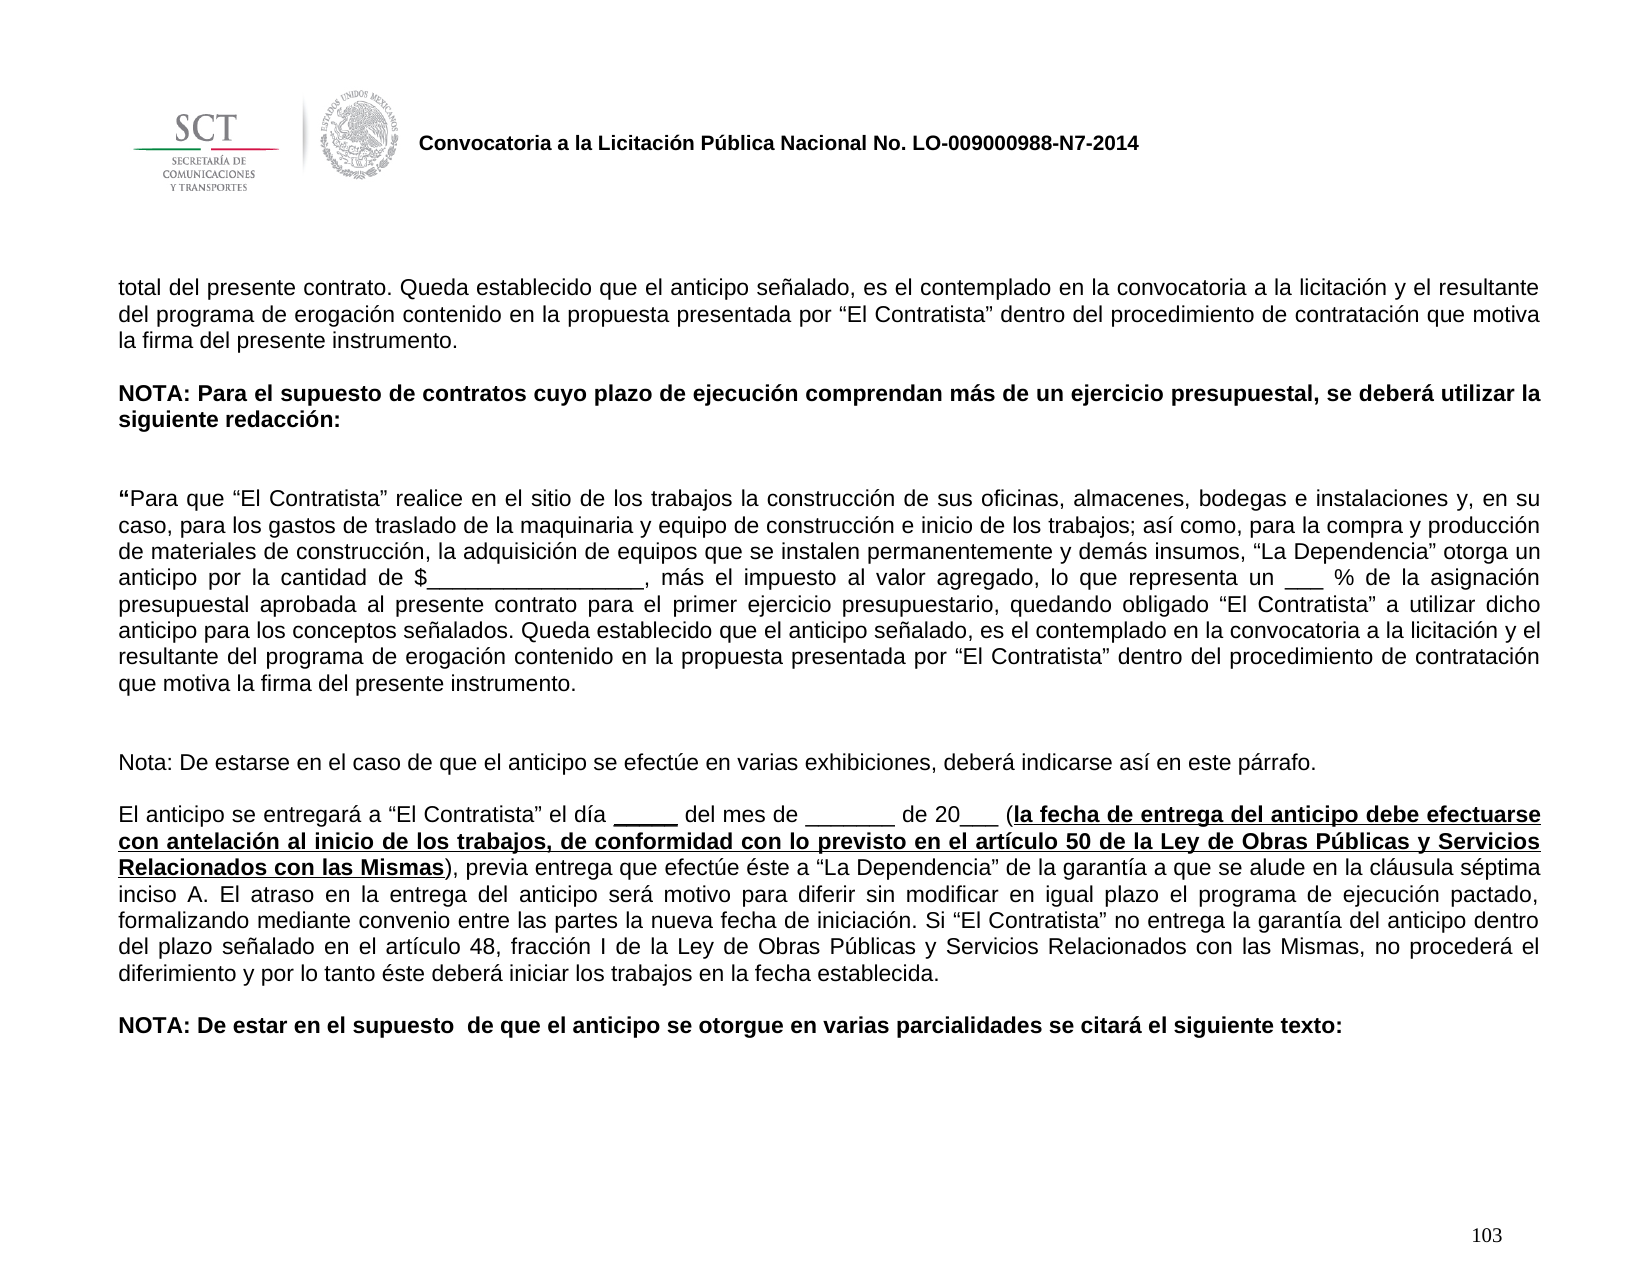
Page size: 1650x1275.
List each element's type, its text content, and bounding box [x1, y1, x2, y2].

text Nota: De estarse en el caso de que el anticipo se efectúe en varias exhibiciones, deberá indicarse así en este párrafo. [118, 749, 1502, 775]
text NOTA: Para el supuesto de contratos cuyo plazo de ejecución comprendan más de un ejercicio presupuestal, se deberá utilizar la siguiente redacción: [118, 380, 1541, 432]
text El anticipo se entregará a “El Contratista” el día _____ del mes de _______ de 20___ (la fecha de entrega del anticipo debe efectuarse con antelación al inicio de los trabajos, de conformidad con lo previsto en el artículo 50 de la Ley de Obras Públicas y Servicios Relacionados con las Mismas), previa entrega que efectúe éste a “La Dependencia” de la garantía a que se alude en la cláusula séptima inciso A. El atraso en la entrega del anticipo será motivo para diferir sin modificar en igual plazo el programa de ejecución pactado, formalizando mediante convenio entre las partes la nueva fecha de iniciación. Si “El Contratista” no entrega la garantía del anticipo dentro del plazo señalado en el artículo 48, fracción I de la Ley de Obras Públicas y Servicios Relacionados con las Mismas, no procederá el diferimiento y por lo tanto éste deberá iniciar los trabajos en la fecha establecida. [118, 852, 1541, 986]
text NOTA: De estar en el supuesto de que el anticipo se otorgue en varias parcialidades se citará el siguiente texto: [118, 1012, 1541, 1039]
text “Para que “El Contratista” realice en el sitio de los trabajos la construcción de sus oficinas, almacenes, bodegas e instalaciones y, en su caso, para los gastos de traslado de la maquinaria y equipo de construcción e inicio de los trabajos; así como, para la compra y producción de materiales de construcción, la adquisición de equipos que se instalen permanentemente y demás insumos, “La Dependencia” otorga un anticipo por la cantidad de $_________________, más el impuesto al valor agregado, lo que representa un ___ % de la asignación presupuestal aprobada al presente contrato para el primer ejercicio presupuestario, quedando obligado “El Contratista” a utilizar dicho anticipo para los conceptos señalados. Queda establecido que el anticipo señalado, es el contemplado en la convocatoria a la licitación y el resultante del programa de erogación contenido en la propuesta presentada por “El Contratista” dentro del procedimiento de contratación que motiva la firma del presente instrumento. [118, 485, 1541, 696]
text El anticipo se entregará a “El Contratista” el día _____ del mes de _______ de 20___ (la fecha de entrega del anticipo debe efectuarse con antelación al inicio de los trabajos, de conformidad con lo previsto en el artículo 50 de la Ley de Obras Públicas y Servicios Relacionados con las Mismas), previa entrega que efectúe éste a “La Dependencia” de la garantía a que se alude en la cláusula séptima inciso A. El atraso en la entrega del anticipo será motivo para diferir sin modificar en igual plazo el programa de ejecución pactado, formalizando mediante convenio entre las partes la nueva fecha de iniciación. Si “El Contratista” no entrega la garantía del anticipo dentro del plazo señalado en el artículo 48, fracción I de la Ley de Obras Públicas y Servicios Relacionados con las Mismas, no procederá el diferimiento y por lo tanto éste deberá iniciar los trabajos en la fecha establecida. [118, 801, 1541, 851]
picture [118, 75, 403, 196]
